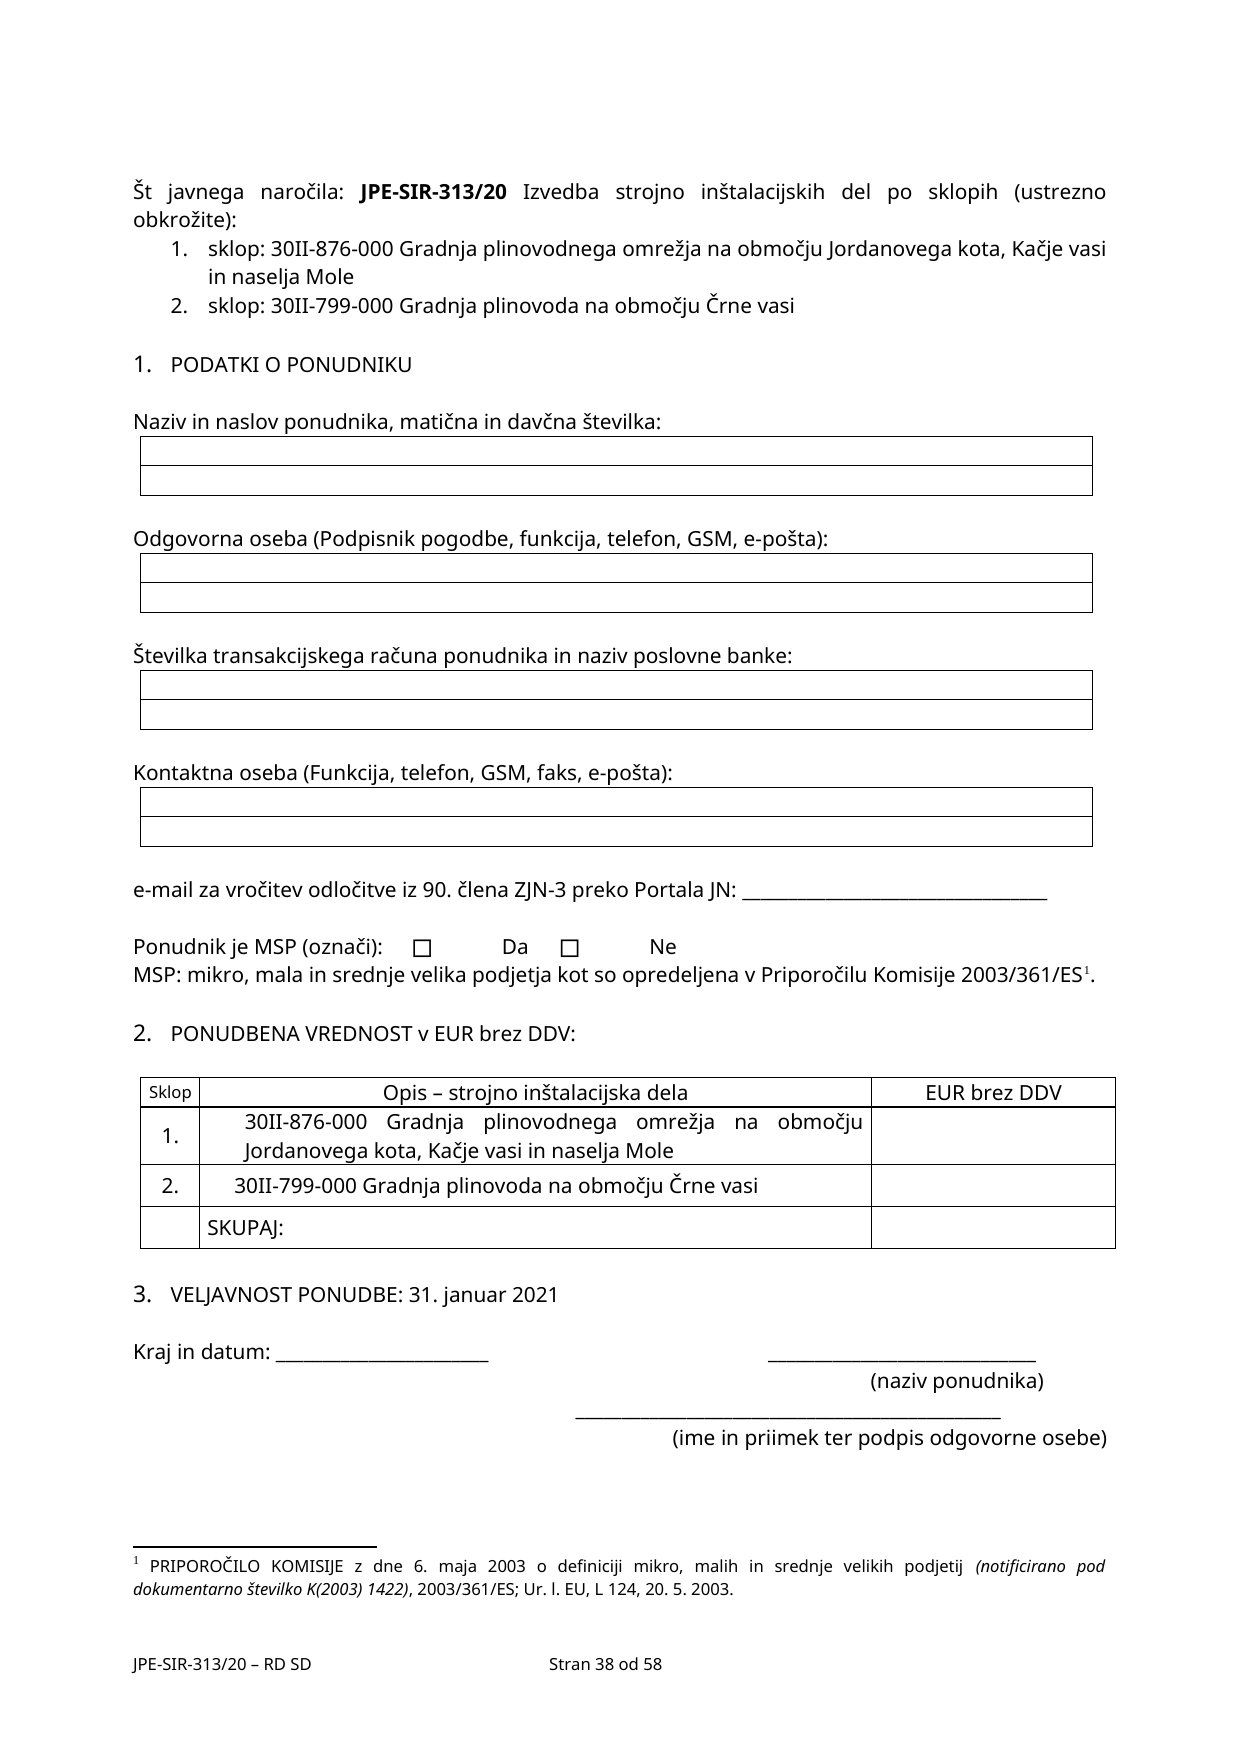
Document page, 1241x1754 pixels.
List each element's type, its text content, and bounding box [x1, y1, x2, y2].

table_header Sklop [141, 1078, 199, 1106]
text (naziv ponudnika) [170, 1366, 1107, 1394]
table_cell [872, 1165, 1115, 1206]
list VELJAVNOST PONUDBE: 31. januar 2021 [133, 1278, 1107, 1309]
text Kraj in datum: _______________________ _____________________________ [133, 1337, 1107, 1366]
table_cell 2. [141, 1165, 199, 1206]
table_header [141, 437, 1092, 465]
table_cell [872, 1207, 1115, 1248]
table_cell 30II-799-000 Gradnja plinovoda na območju Črne vasi [200, 1165, 871, 1206]
table_cell [141, 583, 1092, 612]
table_cell [141, 1207, 199, 1248]
list Podatki o ponudniku [133, 348, 1107, 379]
table_header [141, 788, 1092, 816]
table_cell [872, 1108, 1115, 1164]
text Naziv in naslov ponudnika, matična in davčna številka: [133, 407, 1107, 436]
table_cell [141, 700, 1092, 729]
table_cell 1. [141, 1108, 199, 1164]
text e-mail za vročitev odločitve iz 90. člena ZJN-3 preko Portala JN: _________________________________ [133, 875, 1107, 903]
text Številka transakcijskega računa ponudnika in naziv poslovne banke: [133, 641, 1107, 670]
table_header [141, 554, 1092, 582]
list sklop: 30II-876-000 Gradnja plinovodnega omrežja na območju Jordanovega kota, Kačje vasi in naselja Mole [170, 234, 1107, 291]
table_cell 30II-876-000 Gradnja plinovodnega omrežja na območju Jordanovega kota, Kačje vasi in naselja Mole [200, 1108, 871, 1164]
table_cell [141, 466, 1092, 495]
table_cell SKUPAJ: [200, 1207, 871, 1248]
text Odgovorna oseba (Podpisnik pogodbe, funkcija, telefon, GSM, e-pošta): [133, 524, 1107, 553]
text Ponudnik je MSP (označi): ⃞ Da ⃞ Ne [133, 932, 1107, 960]
table_header EUR brez DDV [872, 1078, 1115, 1106]
text MSP: mikro, mala in srednje velika podjetja kot so opredeljena v Priporočilu Komisije 2003/361/ES. [133, 960, 1107, 989]
table_header [141, 671, 1092, 699]
text ______________________________________________ [170, 1394, 1107, 1423]
text Kontaktna oseba (Funkcija, telefon, GSM, faks, e-pošta): [133, 758, 1107, 787]
list sklop: 30II-799-000 Gradnja plinovoda na območju Črne vasi [170, 291, 1107, 319]
text Št javnega naročila: JPE-SIR-313/20 Izvedba strojno inštalacijskih del po sklopih (ustrezno obkrožite): [133, 177, 1107, 234]
table_cell [141, 817, 1092, 846]
text (ime in priimek ter podpis odgovorne osebe) [170, 1423, 1107, 1451]
list PONUDBENA VREDNOST v EUR brez DDV: [133, 1017, 1107, 1048]
table_header Opis – strojno inštalacijska dela [200, 1078, 871, 1106]
